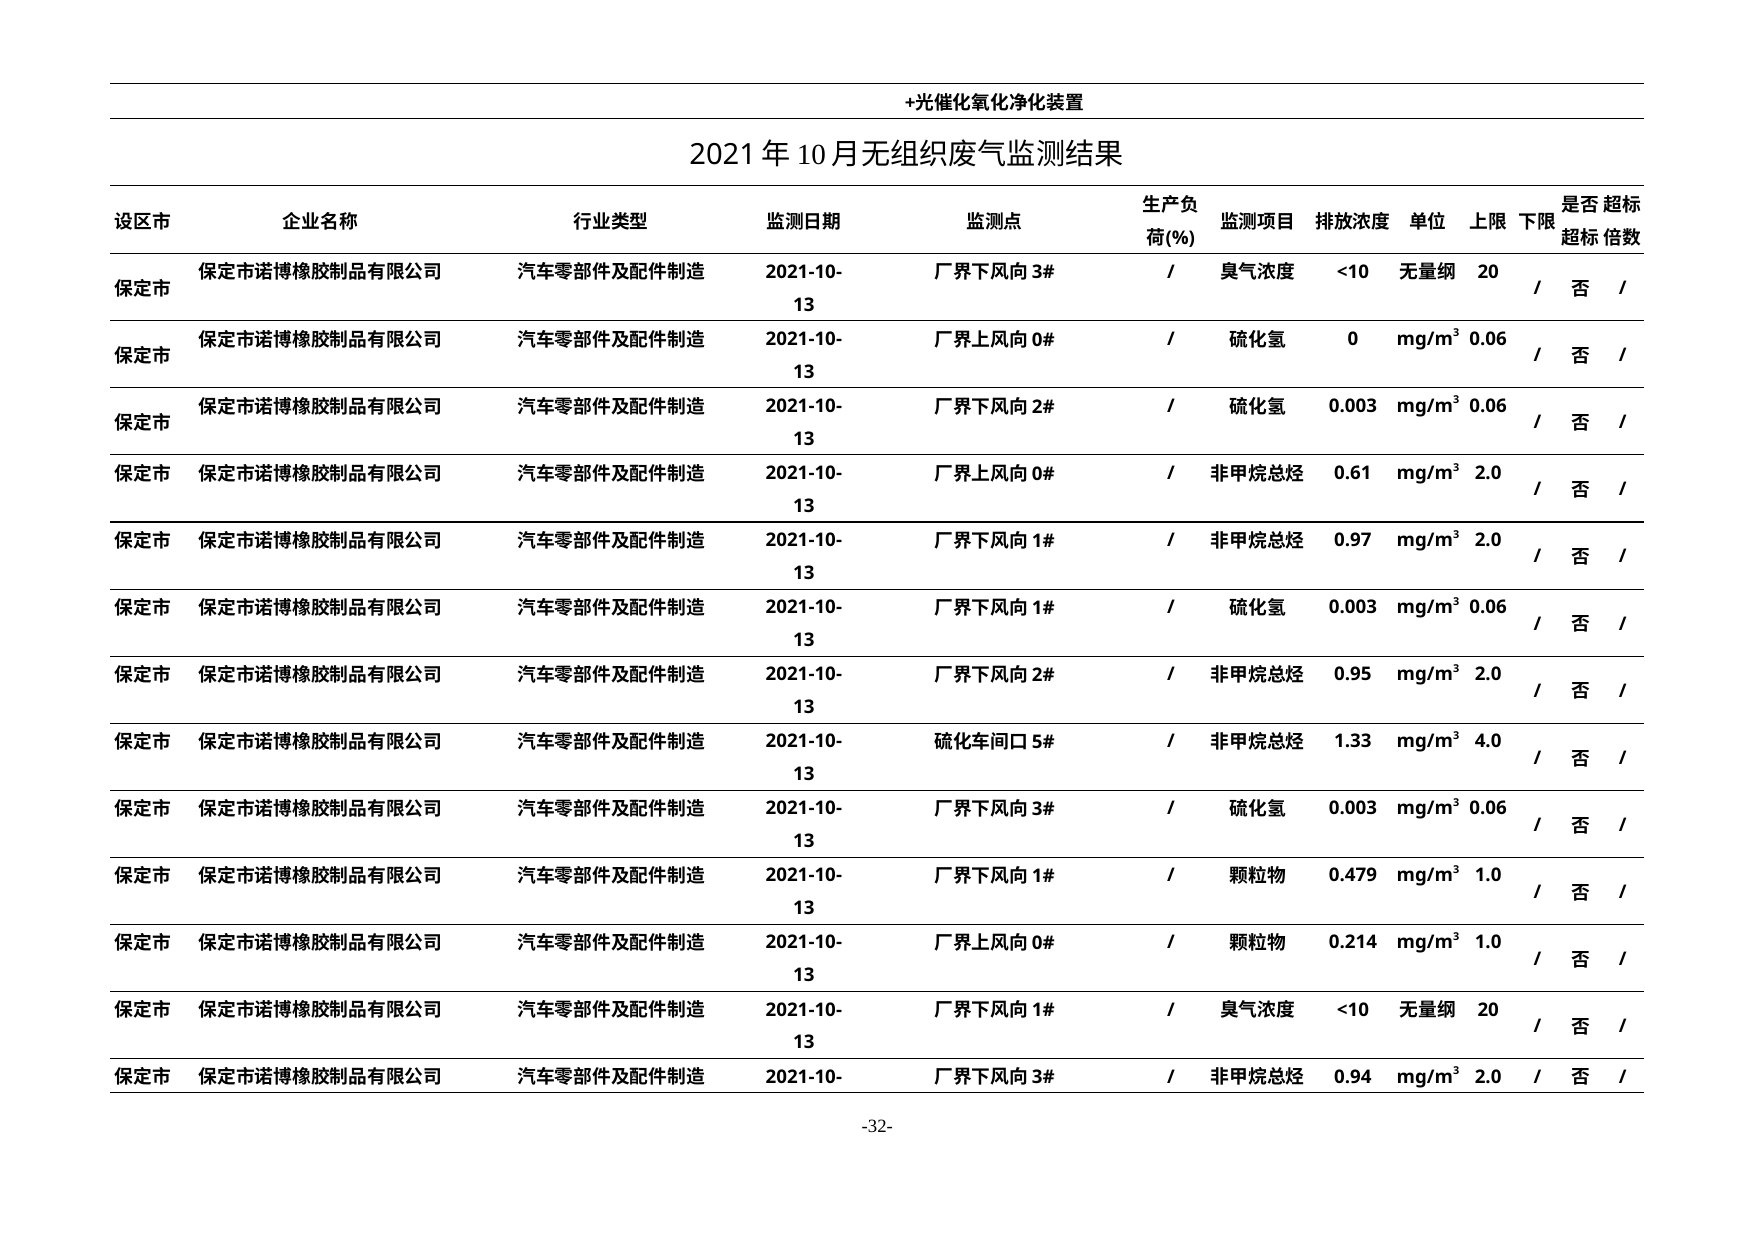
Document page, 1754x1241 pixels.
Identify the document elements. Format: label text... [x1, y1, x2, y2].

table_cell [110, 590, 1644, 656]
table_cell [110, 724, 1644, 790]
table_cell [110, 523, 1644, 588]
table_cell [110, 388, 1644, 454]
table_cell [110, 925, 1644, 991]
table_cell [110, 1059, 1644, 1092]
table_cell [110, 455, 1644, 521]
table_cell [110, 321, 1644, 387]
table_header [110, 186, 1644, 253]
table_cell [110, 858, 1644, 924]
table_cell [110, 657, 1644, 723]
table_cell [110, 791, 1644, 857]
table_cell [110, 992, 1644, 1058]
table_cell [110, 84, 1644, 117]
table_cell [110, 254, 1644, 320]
text 2021年10月无组织废气监测结果 [75, 118, 1679, 184]
